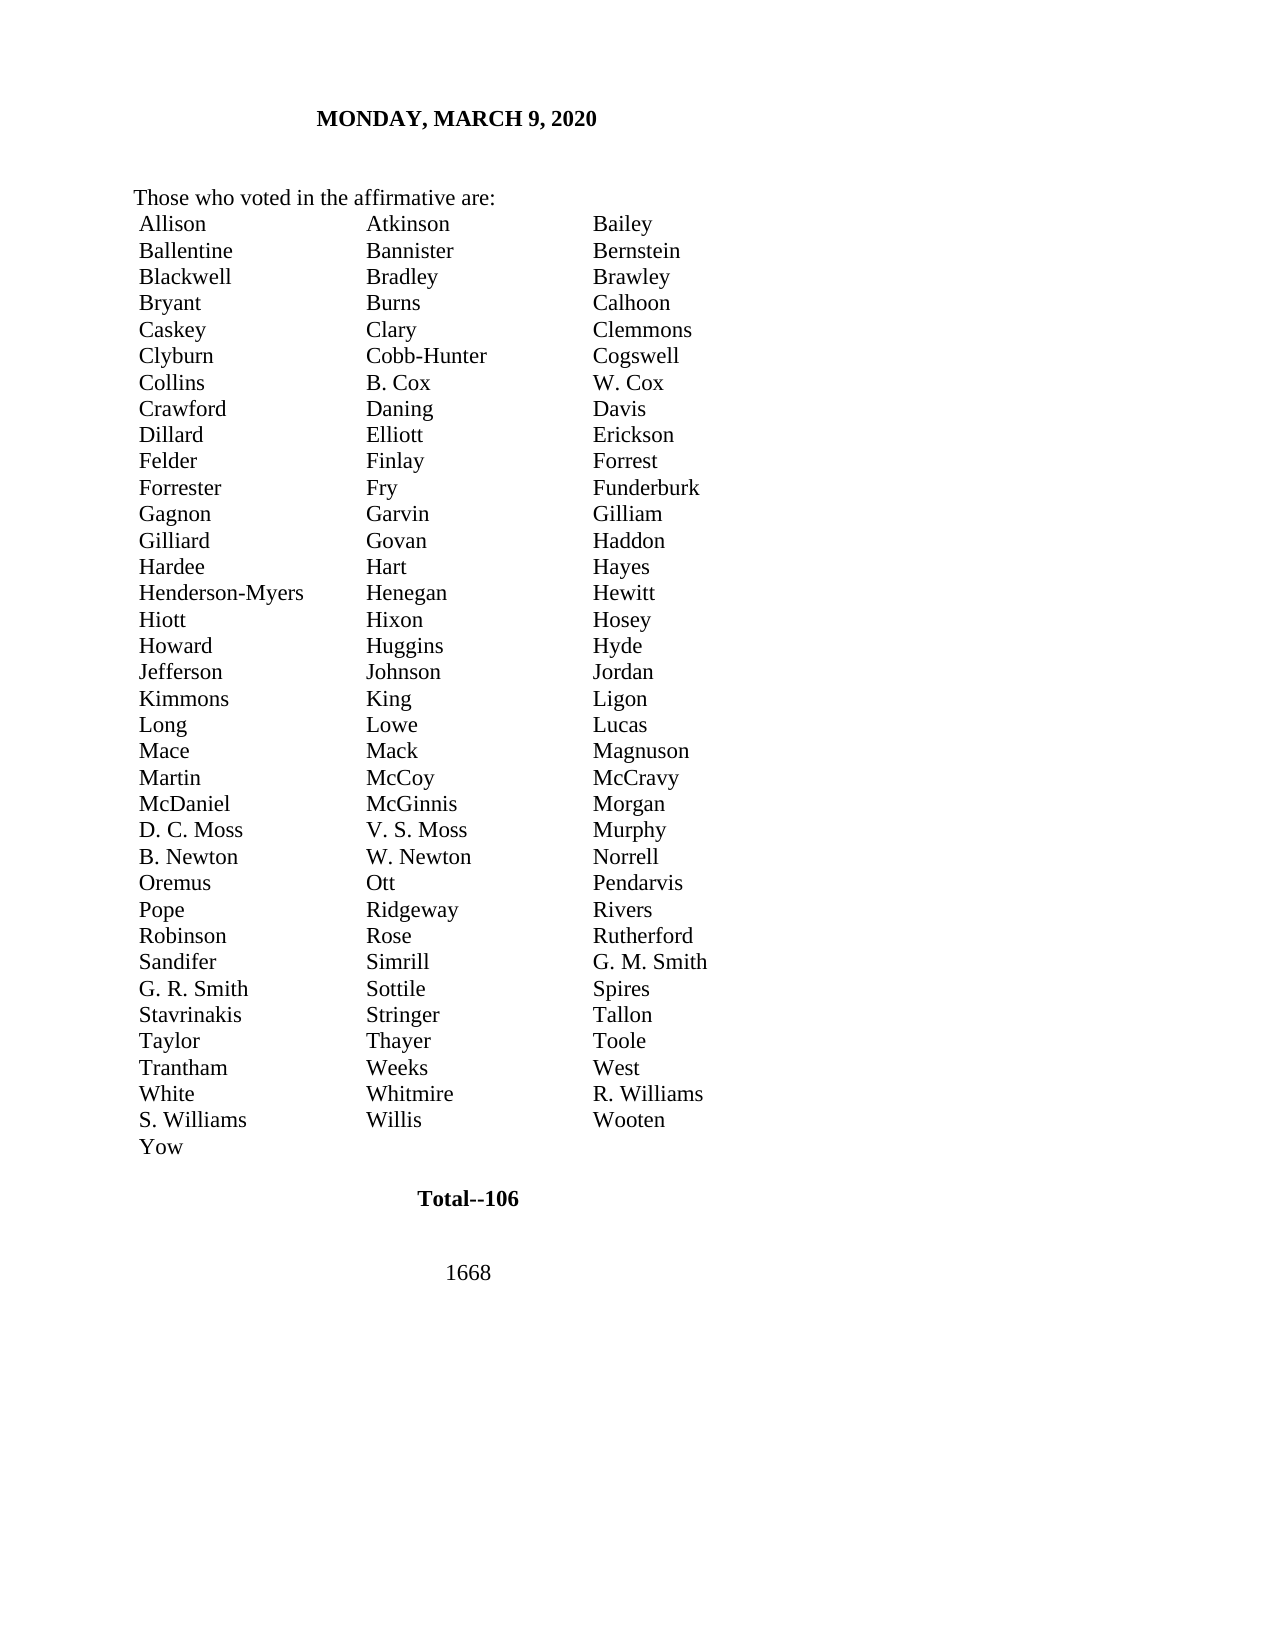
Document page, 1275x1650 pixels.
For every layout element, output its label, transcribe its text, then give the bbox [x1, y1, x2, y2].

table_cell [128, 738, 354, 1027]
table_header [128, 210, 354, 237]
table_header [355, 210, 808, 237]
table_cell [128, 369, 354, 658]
text Those who voted in the affirmative are: [127, 184, 786, 210]
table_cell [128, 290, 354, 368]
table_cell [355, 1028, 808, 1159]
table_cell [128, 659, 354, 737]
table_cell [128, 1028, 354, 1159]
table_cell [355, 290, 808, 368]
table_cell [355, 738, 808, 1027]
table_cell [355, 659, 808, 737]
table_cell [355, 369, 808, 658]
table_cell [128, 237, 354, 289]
text Total--106 [127, 1186, 786, 1212]
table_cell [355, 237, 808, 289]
